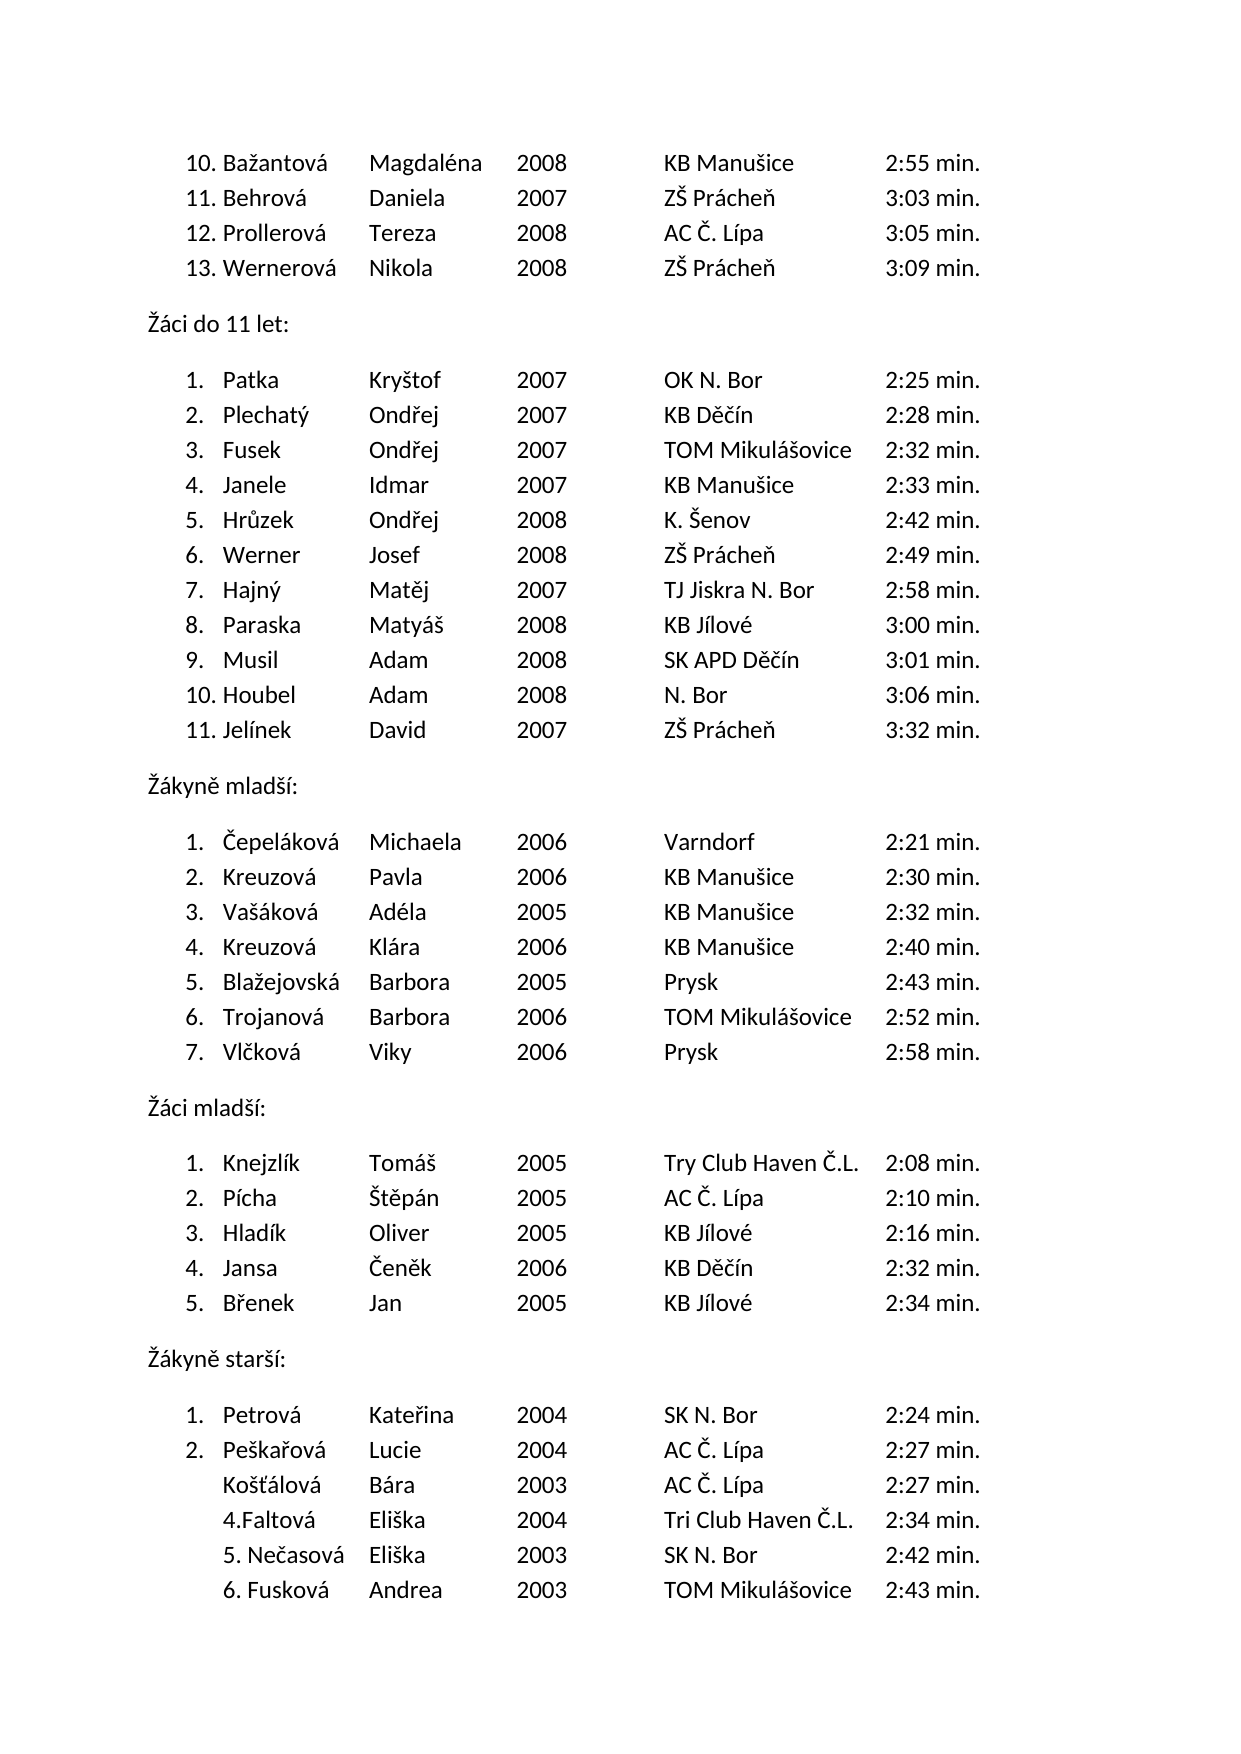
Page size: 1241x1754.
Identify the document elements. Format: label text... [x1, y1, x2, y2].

list Hrůzek Ondřej 2008 K. Šenov 2:42 min. [185, 504, 1093, 535]
list Trojanová Barbora 2006 TOM Mikulášovice 2:52 min. [185, 1001, 1093, 1031]
list Hajný Matěj 2007 TJ Jiskra N. Bor 2:58 min. [185, 574, 1093, 605]
list Břenek Jan 2005 KB Jílové 2:34 min. [185, 1288, 1093, 1318]
list 5. Nečasová Eliška 2003 SK N. Bor 2:42 min. [223, 1539, 1093, 1570]
list Čepeláková Michaela 2006 Varndorf 2:21 min. [185, 826, 1093, 856]
list Behrová Daniela 2007 ZŠ Prácheň 3:03 min. [185, 183, 1093, 213]
list Pícha Štěpán 2005 AC Č. Lípa 2:10 min. [185, 1183, 1093, 1213]
list Peškařová Lucie 2004 AC Č. Lípa 2:27 min. [185, 1434, 1093, 1465]
list Bažantová Magdaléna 2008 KB Manušice 2:55 min. [185, 148, 1093, 178]
list Vlčková Viky 2006 Prysk 2:58 min. [185, 1036, 1093, 1066]
list Jansa Čeněk 2006 KB Děčín 2:32 min. [185, 1253, 1093, 1283]
list Patka Kryštof 2007 OK N. Bor 2:25 min. [185, 364, 1093, 395]
list Fusek Ondřej 2007 TOM Mikulášovice 2:32 min. [185, 434, 1093, 465]
list Košťálová Bára 2003 AC Č. Lípa 2:27 min. [223, 1469, 1093, 1500]
list Wernerová Nikola 2008 ZŠ Prácheň 3:09 min. [185, 253, 1093, 283]
list Kreuzová Pavla 2006 KB Manušice 2:30 min. [185, 861, 1093, 891]
list 6. Fusková Andrea 2003 TOM Mikulášovice 2:43 min. [223, 1574, 1093, 1605]
text Žáci mladší: [148, 1092, 1093, 1122]
list Vašáková Adéla 2005 KB Manušice 2:32 min. [185, 896, 1093, 926]
text Žákyně mladší: [148, 770, 1093, 801]
list Paraska Matyáš 2008 KB Jílové 3:00 min. [185, 609, 1093, 640]
list Werner Josef 2008 ZŠ Prácheň 2:49 min. [185, 539, 1093, 570]
list Prollerová Tereza 2008 AC Č. Lípa 3:05 min. [185, 218, 1093, 248]
list Houbel Adam 2008 N. Bor 3:06 min. [185, 679, 1093, 710]
list Hladík Oliver 2005 KB Jílové 2:16 min. [185, 1218, 1093, 1248]
list Blažejovská Barbora 2005 Prysk 2:43 min. [185, 966, 1093, 996]
text Žáci do 11 let: [148, 308, 1093, 339]
list Plechatý Ondřej 2007 KB Děčín 2:28 min. [185, 399, 1093, 430]
list Knejzlík Tomáš 2005 Try Club Haven Č.L. 2:08 min. [185, 1148, 1093, 1178]
list Musil Adam 2008 SK APD Děčín 3:01 min. [185, 644, 1093, 675]
list Petrová Kateřina 2004 SK N. Bor 2:24 min. [185, 1399, 1093, 1430]
list Kreuzová Klára 2006 KB Manušice 2:40 min. [185, 931, 1093, 961]
list Jelínek David 2007 ZŠ Prácheň 3:32 min. [185, 714, 1093, 745]
list 4.Faltová Eliška 2004 Tri Club Haven Č.L. 2:34 min. [223, 1504, 1093, 1535]
text Žákyně starší: [148, 1343, 1093, 1374]
list Janele Idmar 2007 KB Manušice 2:33 min. [185, 469, 1093, 500]
